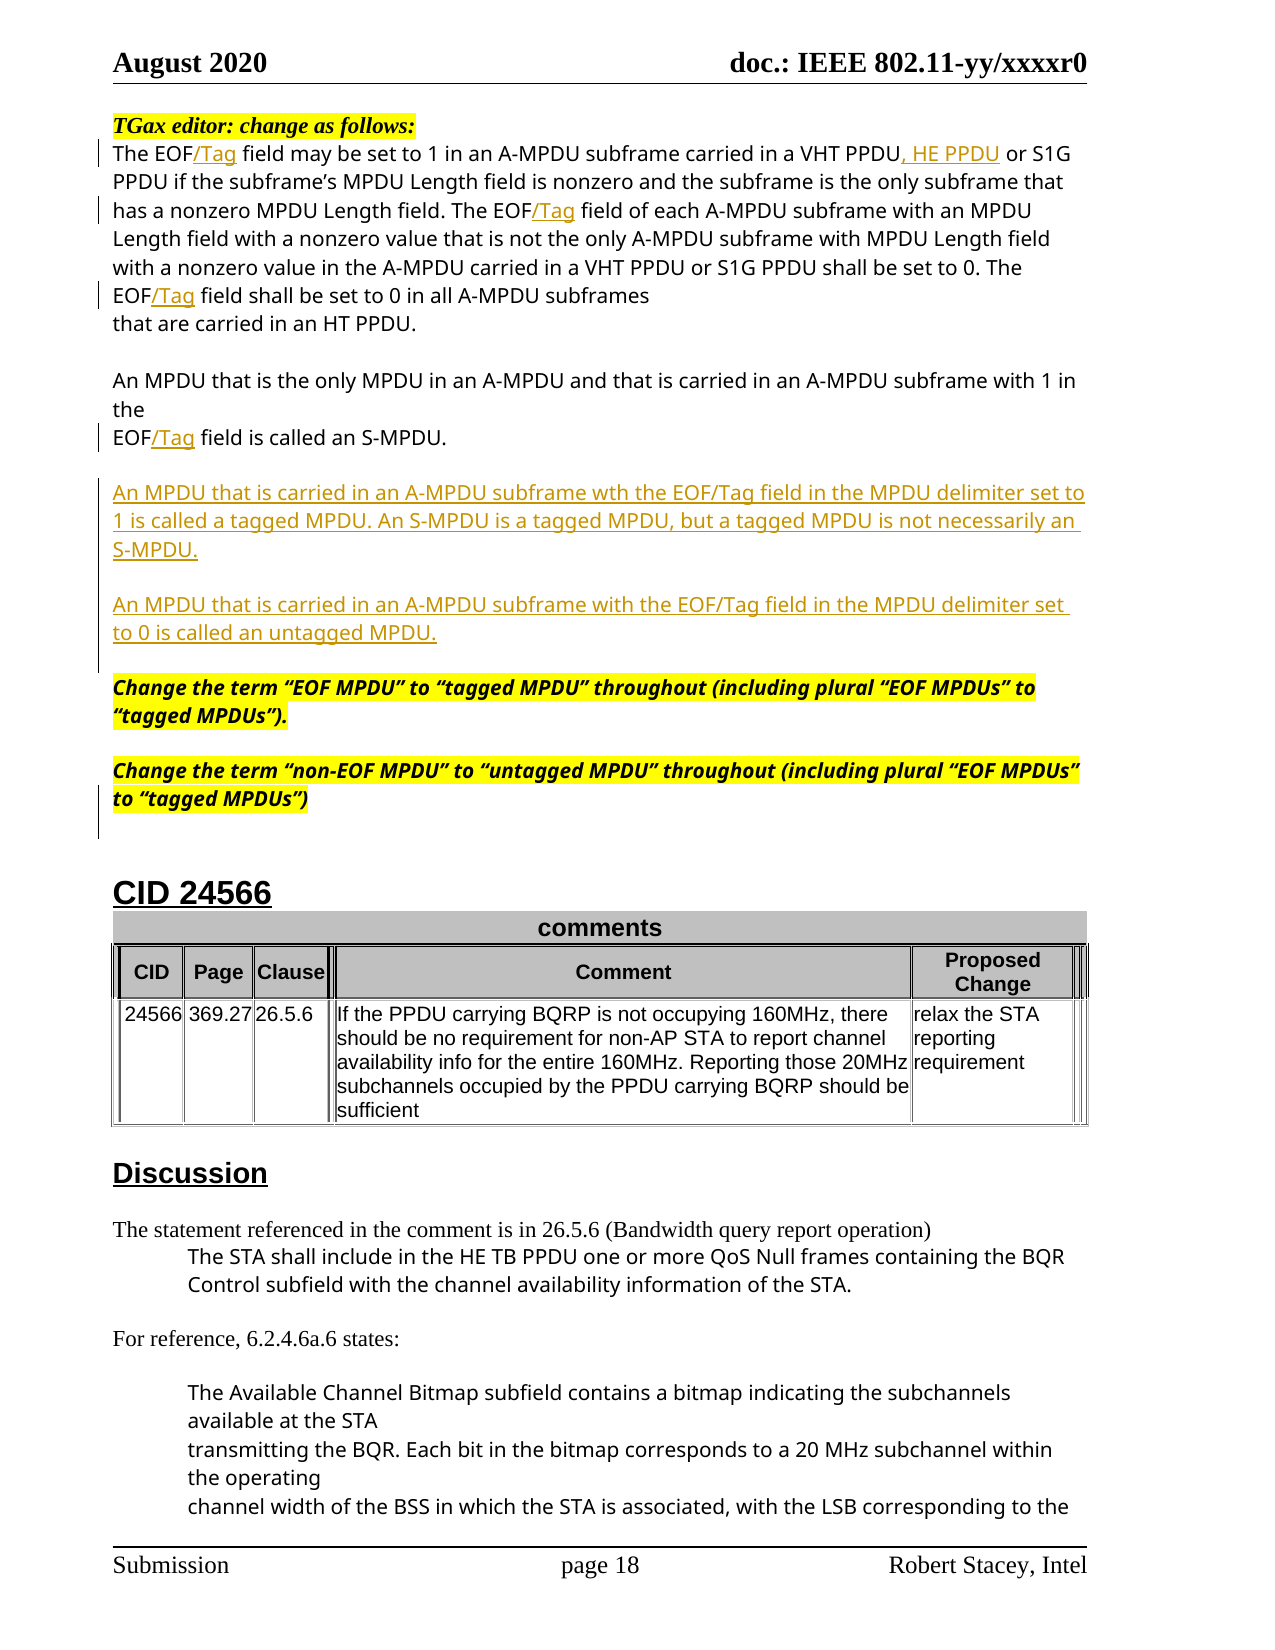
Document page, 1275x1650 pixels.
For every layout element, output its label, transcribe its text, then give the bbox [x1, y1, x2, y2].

table_cell [1074, 1001, 1081, 1123]
subtitle Discussion [112, 1156, 1087, 1189]
table_cell Clause [255, 947, 327, 997]
subtitle CID 24566 [112, 873, 1087, 911]
table_cell [1081, 997, 1086, 1123]
table_cell [113, 943, 118, 997]
table_cell 369.27 [184, 1001, 254, 1123]
table_cell Proposed Change [913, 947, 1072, 997]
table_cell 26.5.6 [254, 1001, 328, 1123]
text The STA shall include in the HE TB PPDU one or more QoS Null frames containing the BQR Control subfield with the channel availability information of the STA. [187, 1242, 1087, 1299]
text The EOF field may be set to 1 in an A-MPDU subframe carried in a VHT PPDU or S1G PPDU if the subframe’s MPDU Length field is nonzero and the subframe is the only subframe that has a nonzero MPDU Length field. The EOF field of each A-MPDU subframe with an MPDU Length field with a nonzero value that is not the only A-MPDU subframe with MPDU Length field with a nonzero value in the A-MPDU carried in a VHT PPDU or S1G PPDU shall be set to 0. The EOF field shall be set to 0 in all A-MPDU subframes that are carried in an HT PPDU. [112, 139, 1087, 338]
table_cell relax the STA reporting requirement [912, 1001, 1074, 1123]
text For reference, 6.2.4.6a.6 states: [112, 1325, 1087, 1352]
text Change the term “EOF MPDU” to “tagged MPDU” throughout (including plural “EOF MPDUs” to “tagged MPDUs”). [288, 673, 1087, 730]
table_cell [1075, 947, 1079, 997]
text Change the term “non-EOF MPDU” to “untagged MPDU” throughout (including plural “EOF MPDUs” to “tagged MPDUs”) [112, 756, 1087, 813]
table_cell [114, 997, 119, 1123]
table_cell Comment [337, 947, 910, 997]
table_cell Page [185, 947, 252, 997]
table_cell CID [121, 947, 182, 997]
table_cell [1082, 943, 1087, 997]
table_header comments [113, 911, 1087, 943]
table_cell [328, 997, 335, 1123]
table_cell 24566 [119, 1001, 184, 1123]
text The statement referenced in the comment is in 26.5.6 (Bandwidth query report operation) [112, 1216, 1087, 1242]
text TGax editor: change as follows: [112, 112, 1087, 139]
text An MPDU that is the only MPDU in an A-MPDU and that is carried in an A-MPDU subframe with 1 in the EOF field is called an S-MPDU. [112, 338, 1087, 478]
table_cell If the PPDU carrying BQRP is not occupying 160MHz, there should be no requirement for non-AP STA to report channel availability info for the entire 160MHz. Reporting those 20MHz subchannels occupied by the PPDU carrying BQRP should be sufficient [335, 1001, 912, 1123]
